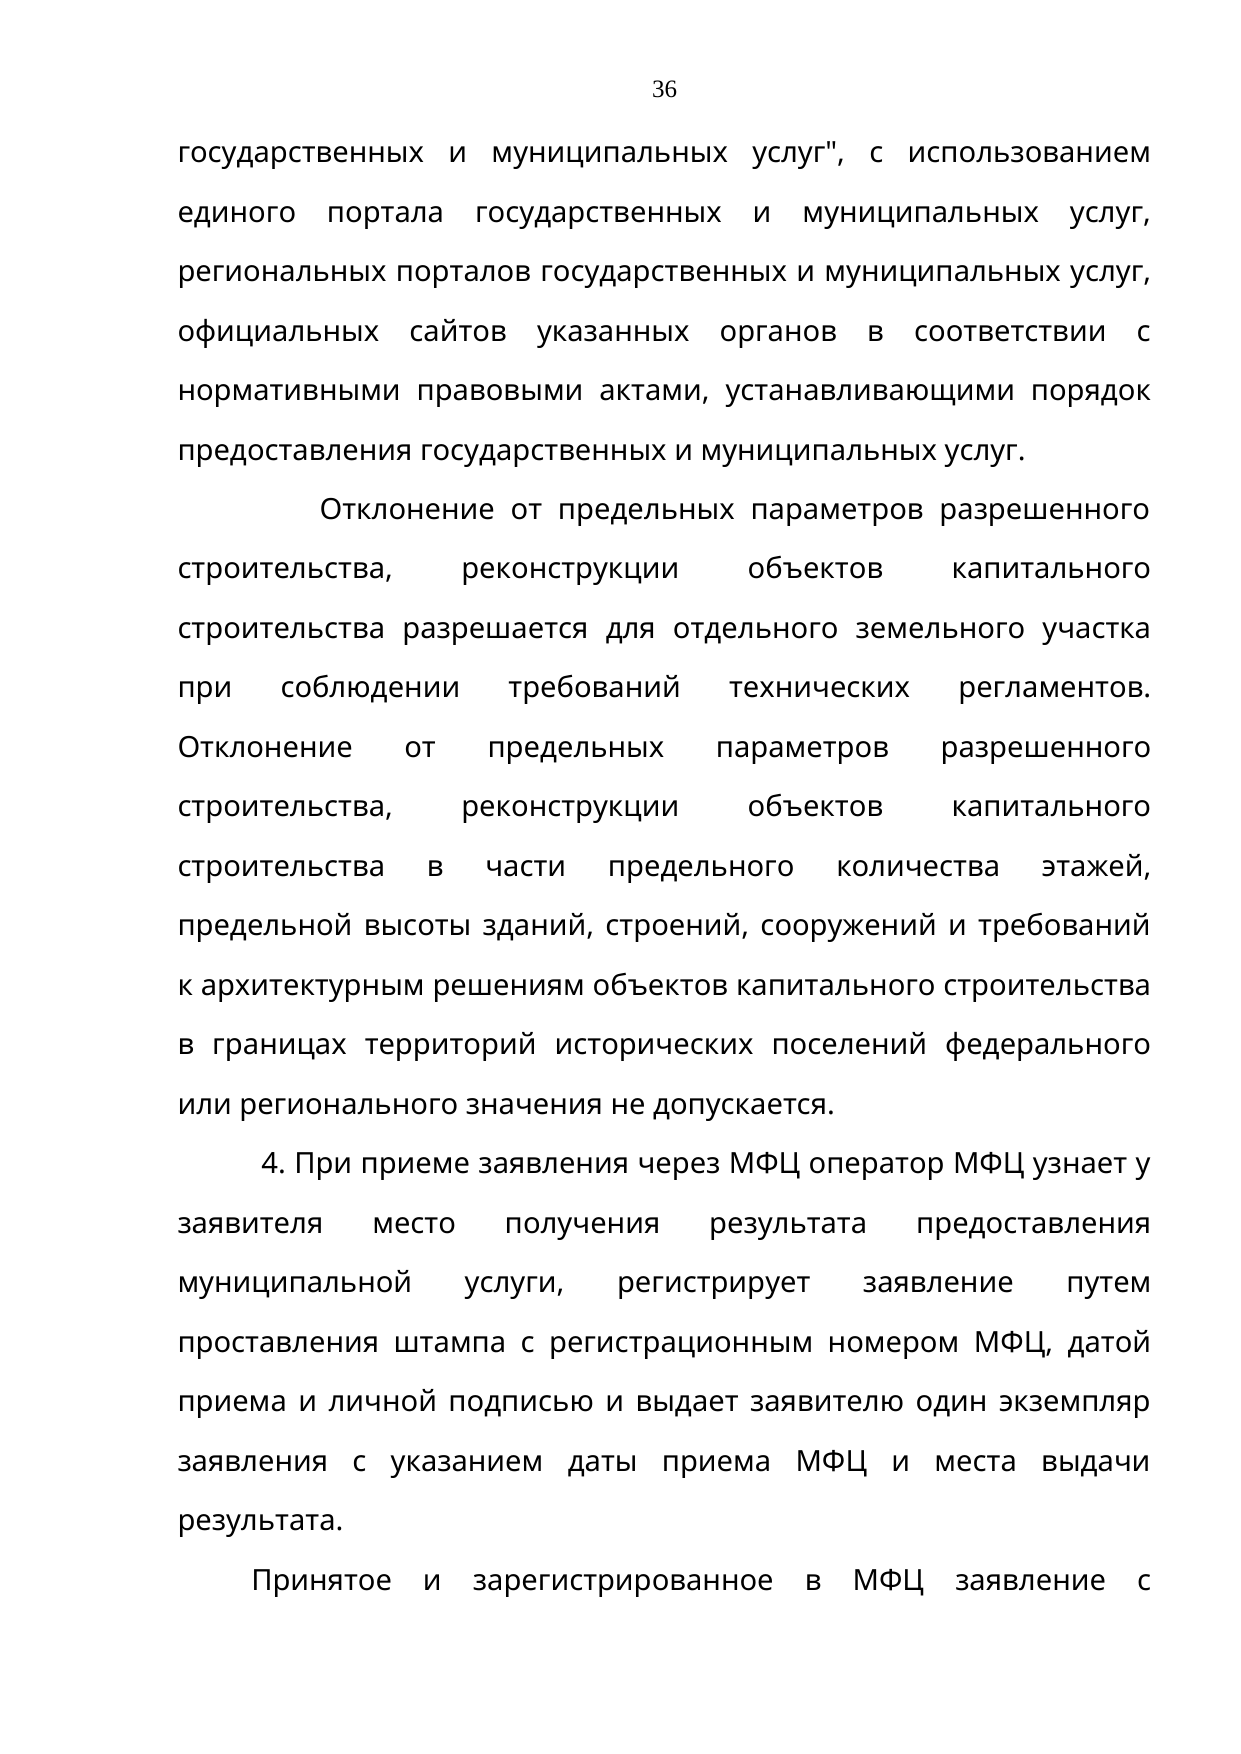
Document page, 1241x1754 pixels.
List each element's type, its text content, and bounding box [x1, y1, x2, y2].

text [177, 1559, 1152, 1598]
text Отклонение от предельных параметров разрешенного строительства, реконструкции объектов капитального строительства разрешается для отдельного земельного участка при соблюдении требований технических регламентов. Отклонение от предельных параметров разрешенного строительства, реконструкции объектов капитального строительства в части предельного количества этажей, предельной высоты зданий, строений, сооружений и требований к архитектурным решениям объектов капитального строительства в границах территорий исторических поселений федерального или регионального значения не допускается. [177, 488, 1152, 1123]
text 4. При приеме заявления через МФЦ оператор МФЦ узнает у заявителя место получения результата предоставления муниципальной услуги, регистрирует заявление путем проставления штампа с регистрационным номером МФЦ, датой приема и личной подписью и выдает заявителю один экземпляр заявления с указанием даты приема МФЦ и места выдачи результата. [177, 1142, 1152, 1539]
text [177, 131, 1152, 468]
